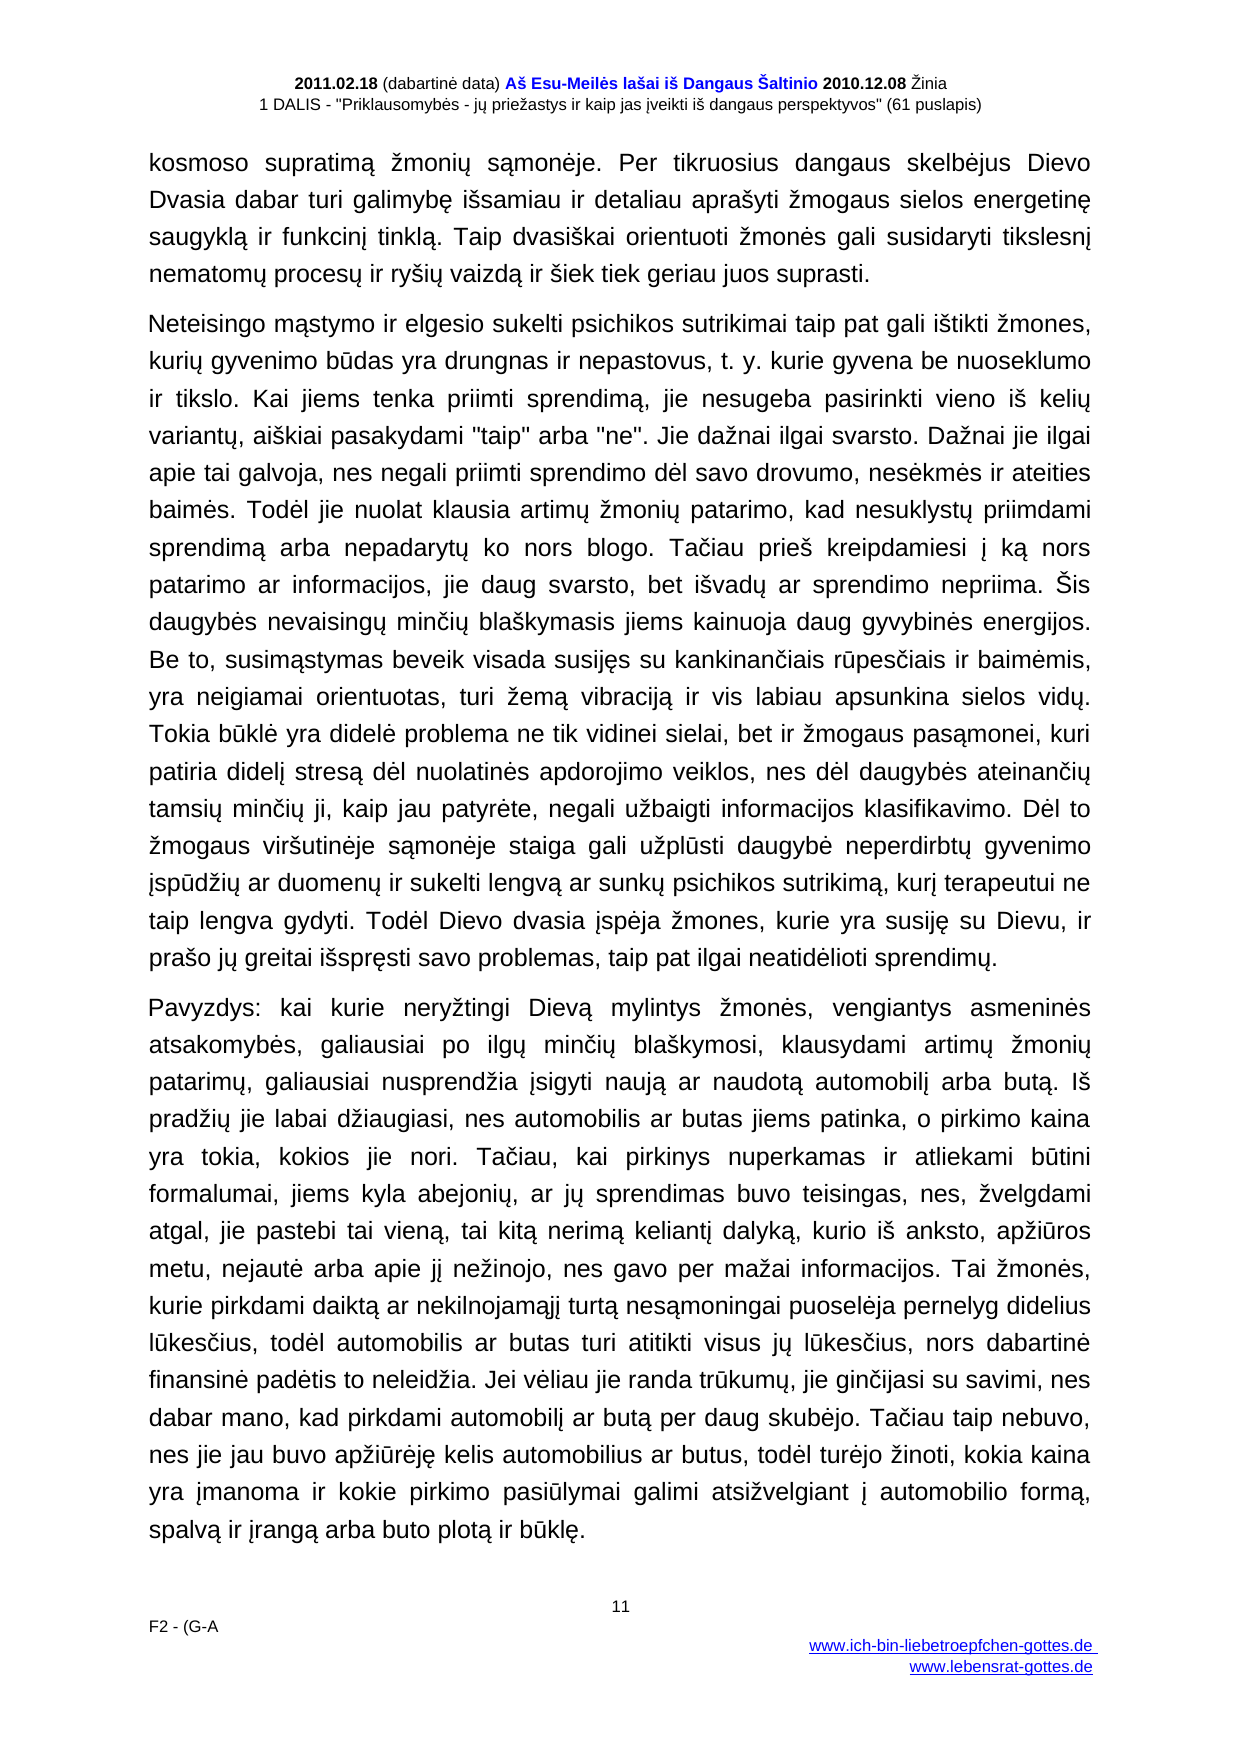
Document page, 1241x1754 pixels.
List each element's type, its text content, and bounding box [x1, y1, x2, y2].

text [148, 148, 1093, 288]
text Neteisingo mąstymo ir elgesio sukelti psichikos sutrikimai taip pat gali ištikti žmones, kurių gyvenimo būdas yra drungnas ir nepastovus, t. y. kurie gyvena be nuoseklumo ir tikslo. Kai jiems tenka priimti sprendimą, jie nesugeba pasirinkti vieno iš kelių variantų, aiškiai pasakydami "taip" arba "ne". Jie dažnai ilgai svarsto. Dažnai jie ilgai apie tai galvoja, nes negali priimti sprendimo dėl savo drovumo, nesėkmės ir ateities baimės. Todėl jie nuolat klausia artimų žmonių patarimo, kad nesuklystų priimdami sprendimą arba nepadarytų ko nors blogo. Tačiau prieš kreipdamiesi į ką nors patarimo ar informacijos, jie daug svarsto, bet išvadų ar sprendimo nepriima. Šis daugybės nevaisingų minčių blaškymasis jiems kainuoja daug gyvybinės energijos. Be to, susimąstymas beveik visada susijęs su kankinančiais rūpesčiais ir baimėmis, yra neigiamai orientuotas, turi žemą vibraciją ir vis labiau apsunkina sielos vidų. Tokia būklė yra didelė problema ne tik vidinei sielai, bet ir žmogaus pasąmonei, kuri patiria didelį stresą dėl nuolatinės apdorojimo veiklos, nes dėl daugybės ateinančių tamsių minčių ji, kaip jau patyrėte, negali užbaigti informacijos klasifikavimo. Dėl to žmogaus viršutinėje sąmonėje staiga gali užplūsti daugybė neperdirbtų gyvenimo įspūdžių ar duomenų ir sukelti lengvą ar sunkų psichikos sutrikimą, kurį terapeutui ne taip lengva gydyti. Todėl Dievo dvasia įspėja žmones, kurie yra susiję su Dievu, ir prašo jų greitai išspręsti savo problemas, taip pat ilgai neatidėlioti sprendimų. [148, 309, 1093, 972]
text Pavyzdys: kai kurie neryžtingi Dievą mylintys žmonės, vengiantys asmeninės atsakomybės, galiausiai po ilgų minčių blaškymosi, klausydami artimų žmonių patarimų, galiausiai nusprendžia įsigyti naują ar naudotą automobilį arba butą. Iš pradžių jie labai džiaugiasi, nes automobilis ar butas jiems patinka, o pirkimo kaina yra tokia, kokios jie nori. Tačiau, kai pirkinys nuperkamas ir atliekami būtini formalumai, jiems kyla abejonių, ar jų sprendimas buvo teisingas, nes, žvelgdami atgal, jie pastebi tai vieną, tai kitą nerimą keliantį dalyką, kurio iš anksto, apžiūros metu, nejautė arba apie jį nežinojo, nes gavo per mažai informacijos. Tai žmonės, kurie pirkdami daiktą ar nekilnojamąjį turtą nesąmoningai puoselėja pernelyg didelius lūkesčius, todėl automobilis ar butas turi atitikti visus jų lūkesčius, nors dabartinė finansinė padėtis to neleidžia. Jei vėliau jie randa trūkumų, jie ginčijasi su savimi, nes dabar mano, kad pirkdami automobilį ar butą per daug skubėjo. Tačiau taip nebuvo, nes jie jau buvo apžiūrėję kelis automobilius ar butus, todėl turėjo žinoti, kokia kaina yra įmanoma ir kokie pirkimo pasiūlymai galimi atsižvelgiant į automobilio formą, spalvą ir įrangą arba buto plotą ir būklę. [148, 993, 1093, 1543]
